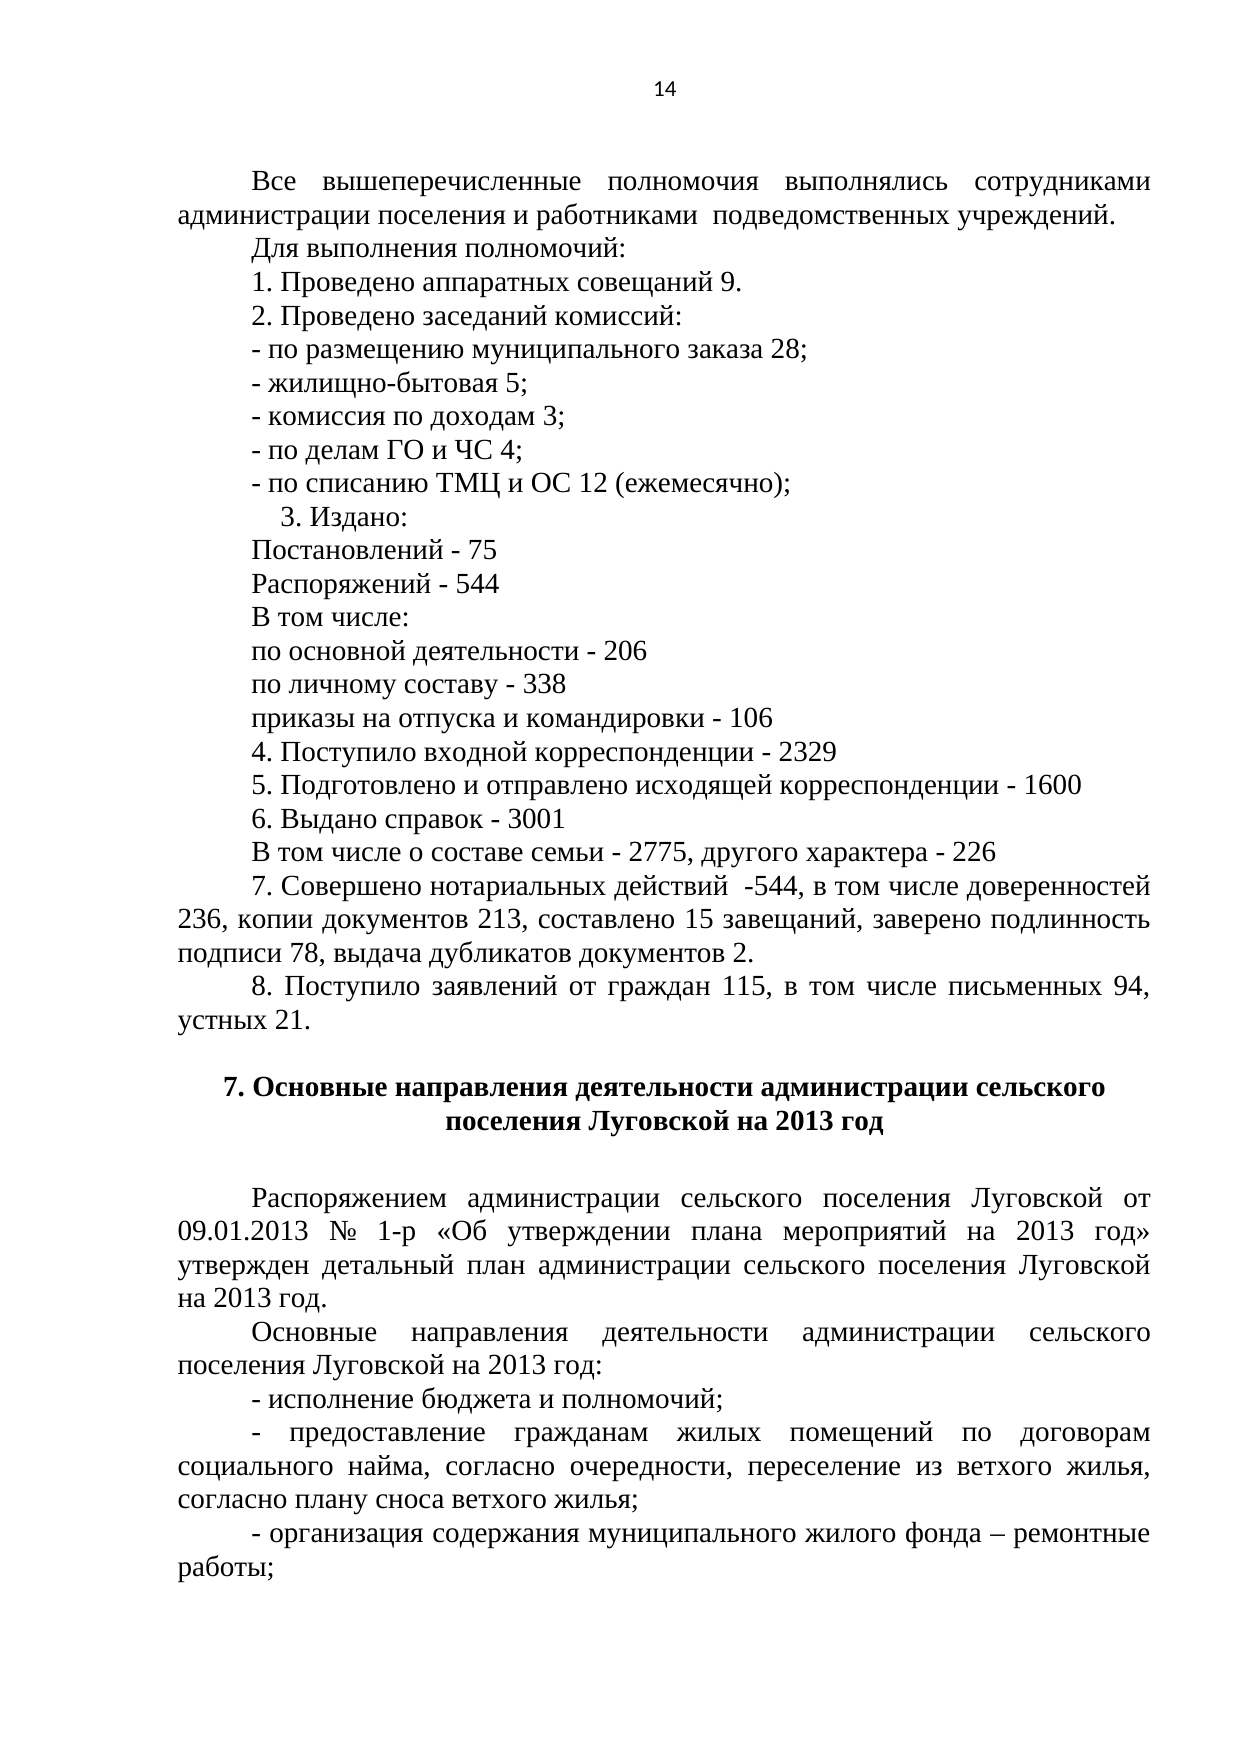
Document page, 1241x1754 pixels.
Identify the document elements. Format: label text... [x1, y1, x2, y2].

text 6. Выдано справок - 3001 [177, 801, 1152, 834]
text - организация содержания муниципального жилого фонда – ремонтные работы; [177, 1515, 1152, 1582]
text 1. Проведено аппаратных совещаний 9. [177, 264, 1152, 298]
text 8. Поступило заявлений от граждан 115, в том числе письменных 94, устных 21. [177, 968, 1152, 1036]
text - исполнение бюджета и полномочий; [177, 1381, 1152, 1414]
text В том числе о составе семьи - 2775, другого характера - 226 [177, 834, 1152, 868]
text приказы на отпуска и командировки - 106 [177, 700, 1152, 734]
text - по списанию ТМЦ и ОС 12 (ежемесячно); [177, 465, 1152, 499]
text по основной деятельности - 206 [177, 633, 1152, 667]
text 7. Совершено нотариальных действий -544, в том числе доверенностей 236, копии документов 213, составлено 15 завещаний, заверено подлинность подписи 78, выдача дубликатов документов 2. [177, 868, 1152, 968]
text по личному составу - 338 [177, 667, 1152, 700]
text Основные направления деятельности администрации сельского поселения Луговской на 2013 год: [177, 1314, 1152, 1381]
text - комиссия по доходам 3; [177, 398, 1152, 432]
text 3. Издано: [177, 499, 1152, 532]
text Распоряжений - 544 [177, 566, 1152, 599]
text - предоставление гражданам жилых помещений по договорам социального найма, согласно очередности, переселение из ветхого жилья, согласно плану сноса ветхого жилья; [177, 1414, 1152, 1515]
text Для выполнения полномочий: [177, 231, 1152, 264]
text 4. Поступило входной корреспонденции - 2329 [177, 734, 1152, 767]
text - по размещению муниципального заказа 28; [177, 331, 1152, 365]
text 5. Подготовлено и отправлено исходящей корреспонденции - 1600 [177, 767, 1152, 801]
text 2. Проведено заседаний комиссий: [177, 298, 1152, 331]
text - жилищно-бытовая 5; [177, 365, 1152, 398]
text 7. Основные направления деятельности администрации сельского поселения Луговской на 2013 год [177, 1069, 1152, 1136]
text Постановлений - 75 [177, 532, 1152, 566]
text Все вышеперечисленные полномочия выполнялись сотрудниками администрации поселения и работниками подведомственных учреждений. [177, 163, 1152, 231]
text - по делам ГО и ЧС 4; [177, 432, 1152, 465]
text В том числе: [177, 599, 1152, 633]
text Распоряжением администрации сельского поселения Луговской от 09.01.2013 № 1-р «Об утверждении плана мероприятий на 2013 год» утвержден детальный план администрации сельского поселения Луговской на 2013 год. [177, 1180, 1152, 1314]
